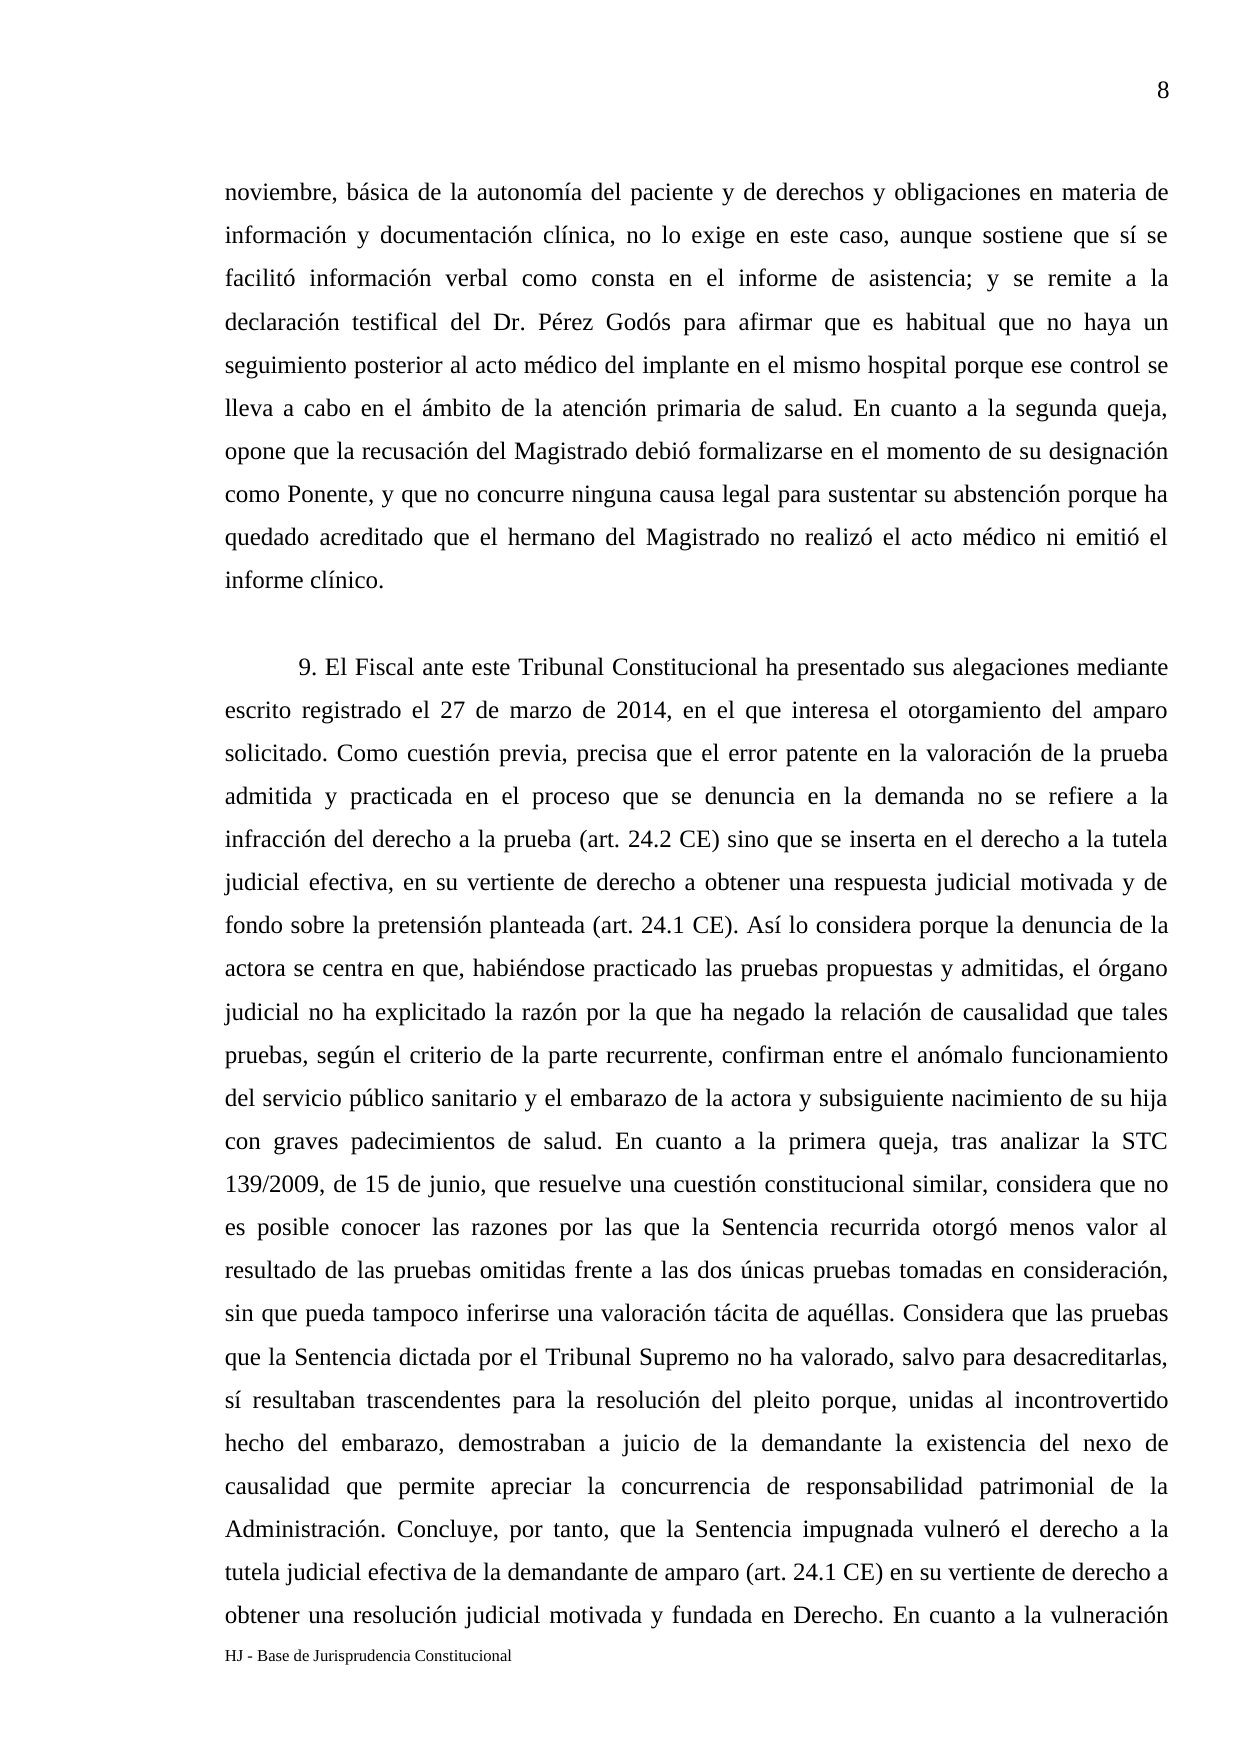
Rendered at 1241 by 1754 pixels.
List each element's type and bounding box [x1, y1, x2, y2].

text [224, 652, 1169, 1629]
text [224, 177, 1169, 594]
